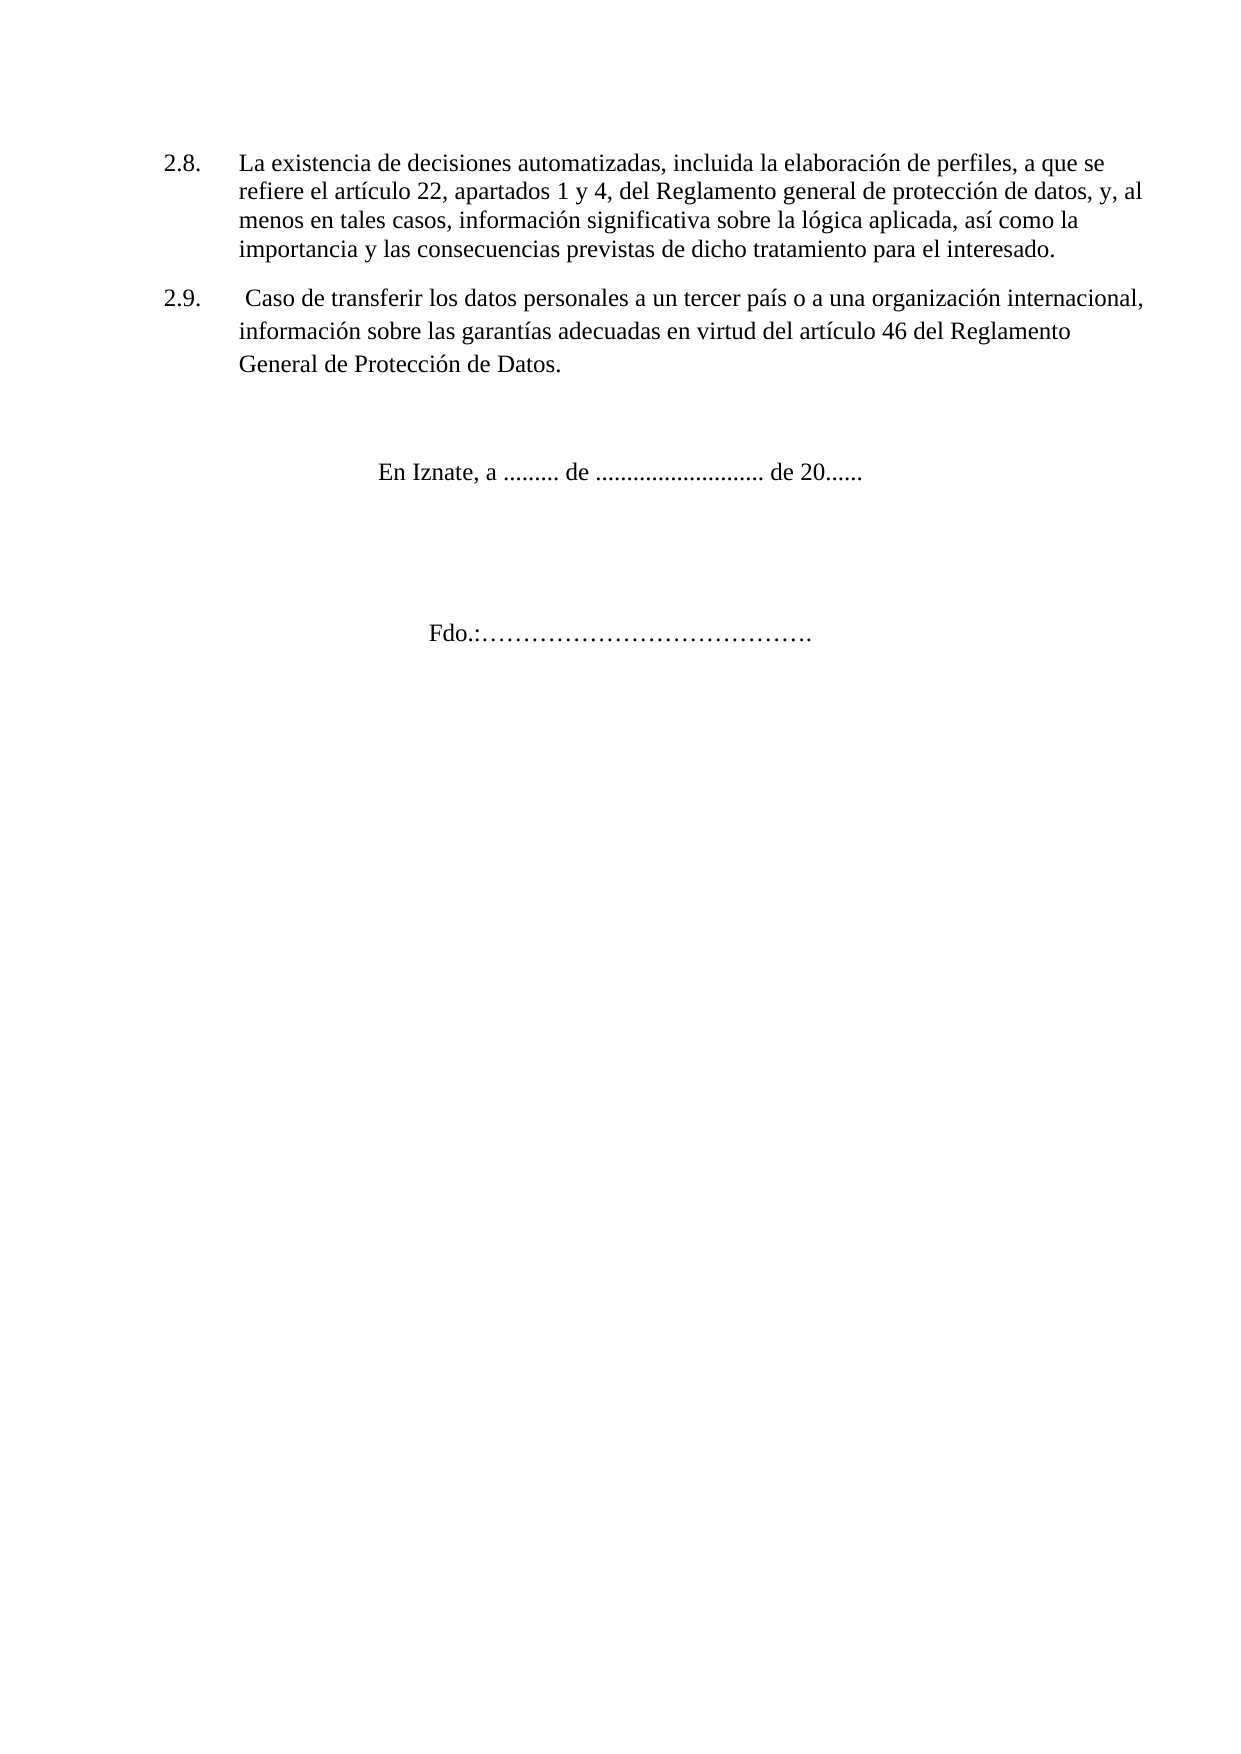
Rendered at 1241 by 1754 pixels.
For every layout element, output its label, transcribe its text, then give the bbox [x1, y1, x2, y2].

list La existencia de decisiones automatizadas, incluida la elaboración de perfiles, a que se refiere el artículo 22, apartados 1 y 4, del Reglamento general de protección de datos, y, al menos en tales casos, información significativa sobre la lógica aplicada, así como la importancia y las consecuencias previstas de dicho tratamiento para el interesado. [164, 148, 1152, 263]
list Caso de transferir los datos personales a un tercer país o a una organización internacional, información sobre las garantías adecuadas en virtud del artículo 46 del Reglamento General de Protección de Datos. [164, 283, 1152, 378]
text En Iznate, a ......... de ........................... de 20...... [89, 457, 1152, 486]
text Fdo.:…………………………………. [89, 618, 1152, 647]
